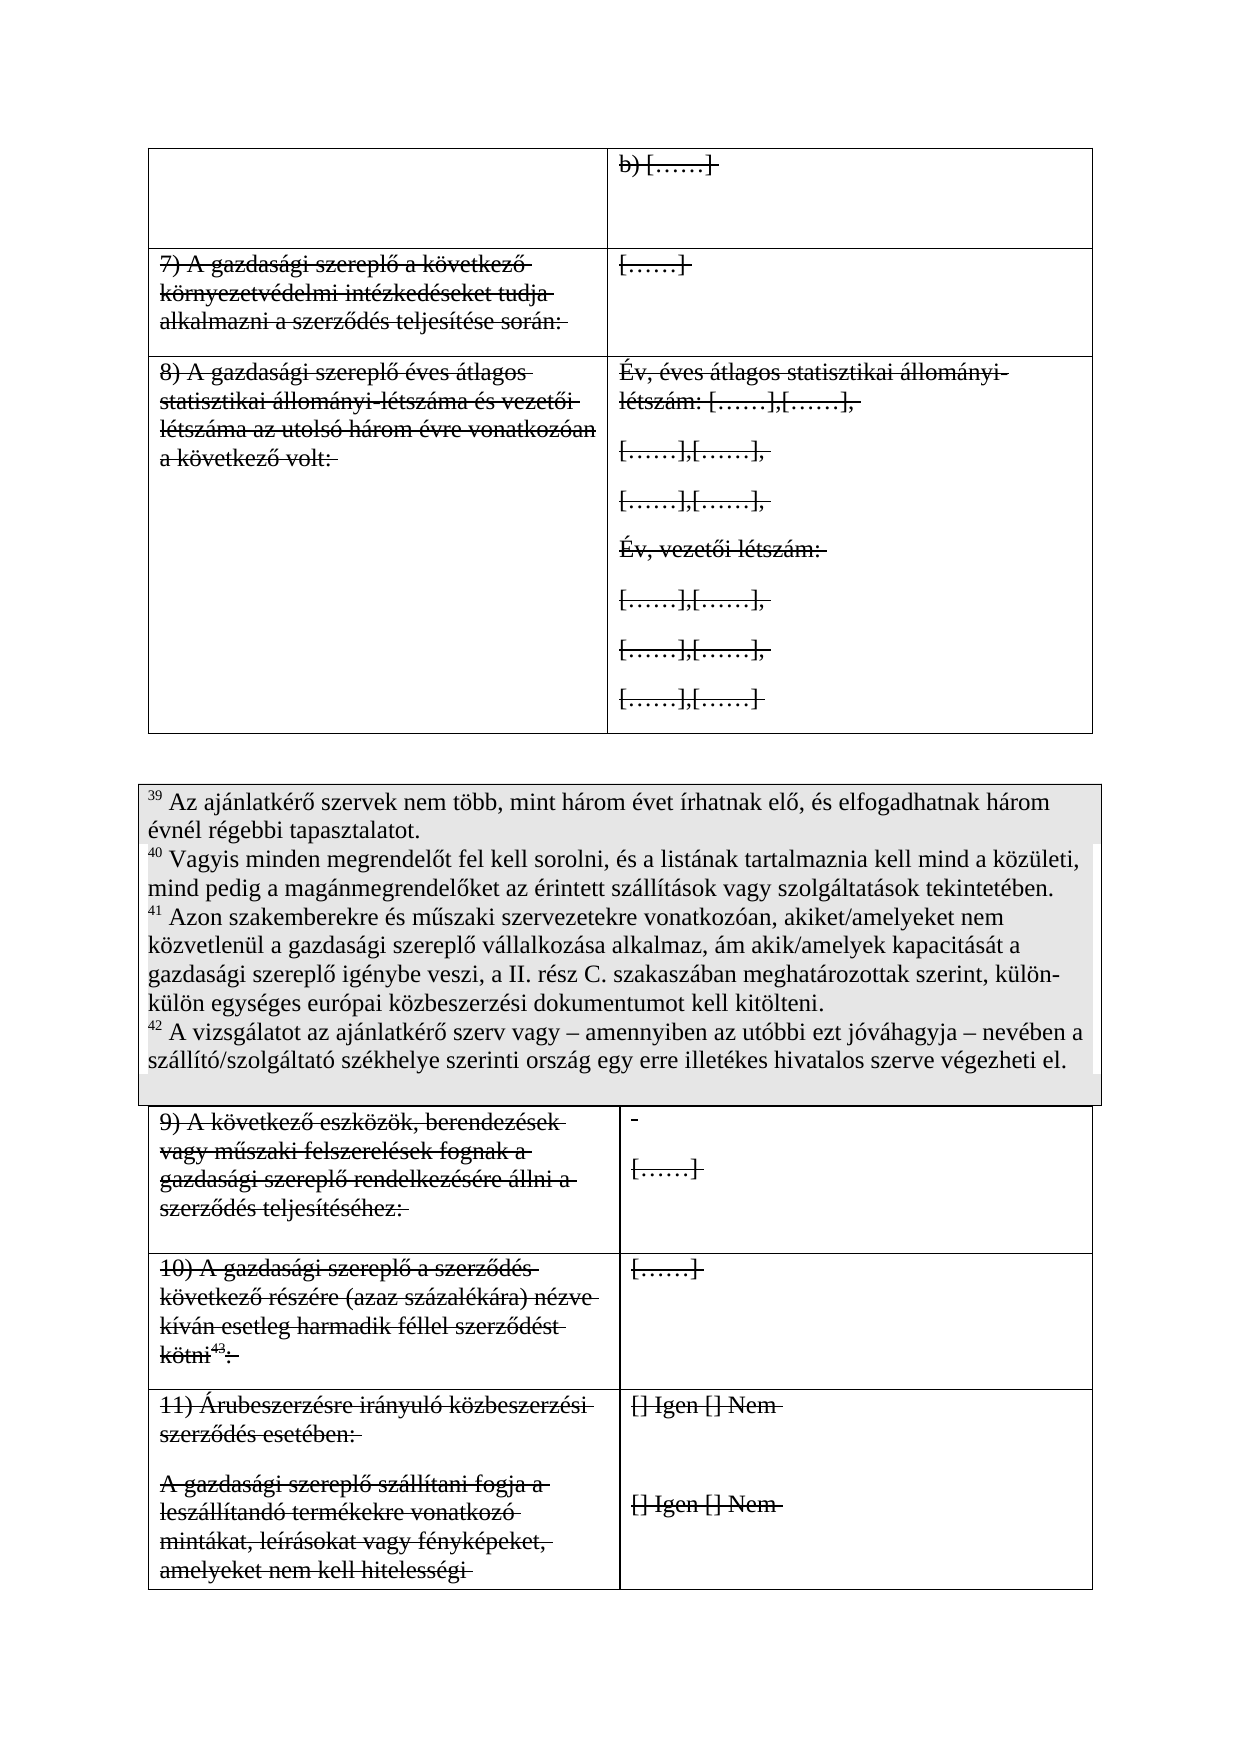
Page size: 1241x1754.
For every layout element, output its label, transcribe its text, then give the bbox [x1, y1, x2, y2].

table_cell [……] [608, 249, 1092, 356]
table_header [……] [621, 1107, 1092, 1252]
text 39 Az ajánlatkérő szervek nem több, mint három évet írhatnak elő, és elfogadhatnak három évnél régebbi tapasztalatot. [139, 785, 1101, 844]
text 42 A vizsgálatot az ajánlatkérő szerv vagy – amennyiben az utóbbi ezt jóváhagyja – nevében a szállító/szolgáltató székhelye szerinti ország egy erre illetékes hivatalos szerve végezheti el. [148, 1017, 1093, 1071]
table_cell 7) A gazdasági szereplő a következő környezetvédelmi intézkedéseket tudja alkalmazni a szerződés teljesítése során: [149, 249, 607, 356]
table_cell [……] [621, 1254, 1092, 1389]
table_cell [149, 1390, 619, 1589]
text 40 Vagyis minden megrendelőt fel kell sorolni, és a listának tartalmaznia kell mind a közületi, mind pedig a magánmegrendelőket az érintett szállítások vagy szolgáltatások tekintetében. [148, 844, 1093, 902]
text 41 Azon szakemberekre és műszaki szervezetekre vonatkozóan, akiket/amelyeket nem közvetlenül a gazdasági szereplő vállalkozása alkalmaz, ám akik/amelyek kapacitását a gazdasági szereplő igénybe veszi, a II. rész C. szakaszában meghatározottak szerint, külön-külön egységes európai közbeszerzési dokumentumot kell kitölteni. [148, 902, 1093, 1017]
table_cell 10) A gazdasági szereplő a szerződés következő részére (azaz százalékára) nézve kíván esetleg harmadik féllel szerződést kötni43: [149, 1254, 619, 1389]
table_header 9) A következő eszközök, berendezések vagy műszaki felszerelések fognak a gazdasági szereplő rendelkezésére állni a szerződés teljesítéséhez: [149, 1107, 619, 1252]
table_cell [149, 149, 607, 248]
table_cell a) [……] b) [……] [608, 149, 1092, 248]
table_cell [621, 1390, 1092, 1589]
table_cell Év, éves átlagos statisztikai állományi-létszám: [……],[……], [……],[……], [……],[……], Év, vezetői létszám: [……],[……], [……],[……], [……],[……] [608, 357, 1092, 733]
table_cell 8) A gazdasági szereplő éves átlagos statisztikai állományi-létszáma és vezetői létszáma az utolsó három évre vonatkozóan a következő volt: [149, 357, 607, 733]
